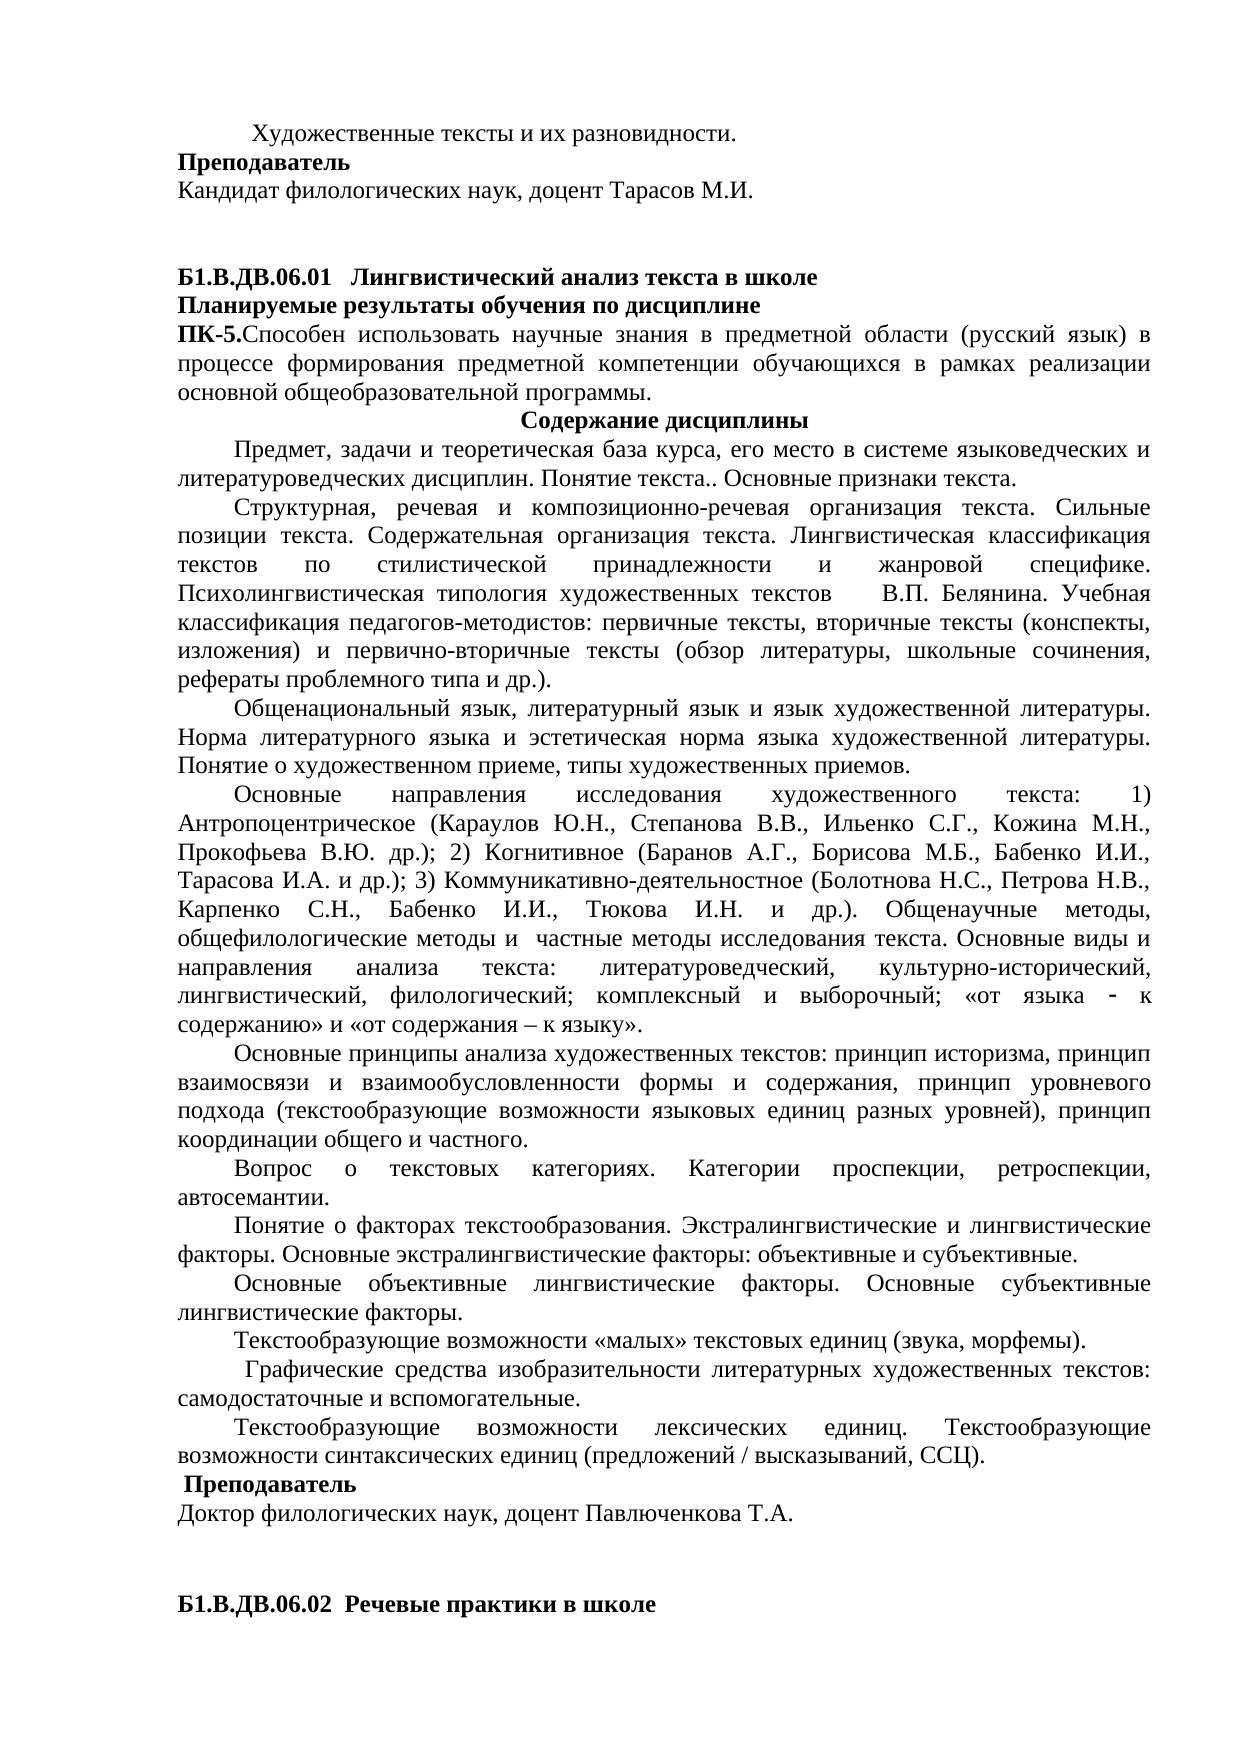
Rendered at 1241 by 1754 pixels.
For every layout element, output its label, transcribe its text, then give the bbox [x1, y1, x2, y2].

text Основные объективные лингвистические факторы. Основные субъективные лингвистические факторы. [177, 1268, 1152, 1326]
text Доктор филологических наук, доцент Павлюченкова Т.А. [177, 1498, 1152, 1527]
text Вопрос о текстовых категориях. Категории проспекции, ретроспекции, автосемантии. [177, 1153, 1152, 1211]
text Б1.В.ДВ.06.02 Речевые практики в школе [177, 1589, 1152, 1617]
text Планируемые результаты обучения по дисциплине [177, 291, 1152, 319]
text Общенациональный язык, литературный язык и язык художественной литературы. Норма литературного языка и эстетическая норма языка художественной литературы. Понятие о художественном приеме, типы художественных приемов. [177, 693, 1152, 779]
text ПК-5.Способен использовать научные знания в предметной области (русский язык) в процессе формирования предметной компетенции обучающихся в рамках реализации основной общеобразовательной программы. [177, 319, 1152, 406]
text Содержание дисциплины [177, 406, 1152, 434]
text Кандидат филологических наук, доцент Тарасов М.И. [177, 176, 1152, 204]
text Графические средства изобразительности литературных художественных текстов: самодостаточные и вспомогательные. [177, 1354, 1152, 1412]
text Понятие о факторах текстообразования. Экстралингвистические и лингвистические факторы. Основные экстралингвистические факторы: объективные и субъективные. [177, 1211, 1152, 1268]
text Художественные тексты и их разновидности. [177, 118, 1152, 147]
text Текстообразующие возможности «малых» текстовых единиц (звука, морфемы). [177, 1326, 1152, 1354]
text Предмет, задачи и теоретическая база курса, его место в системе языковедческих и литературоведческих дисциплин. Понятие текста.. Основные признаки текста. [177, 434, 1152, 492]
text Преподаватель [177, 1469, 1152, 1498]
text Б1.В.ДВ.06.01 Лингвистический анализ текста в школе [177, 262, 1152, 291]
text Основные принципы анализа художественных текстов: принцип историзма, принцип взаимосвязи и взаимообусловленности формы и содержания, принцип уровневого подхода (текстообразующие возможности языковых единиц разных уровней), принцип координации общего и частного. [177, 1038, 1152, 1153]
text Преподаватель [177, 147, 1152, 176]
text Основные направления исследования художественного текста: 1) Антропоцентрическое (Караулов Ю.Н., Степанова В.В., Ильенко С.Г., Кожина М.Н., Прокофьева В.Ю. др.); 2) Когнитивное (Баранов А.Г., Борисова М.Б., Бабенко И.И., Тарасова И.А. и др.); 3) Коммуникативно-деятельностное (Болотнова Н.С., Петрова Н.В., Карпенко С.Н., Бабенко И.И., Тюкова И.Н. и др.). Общенаучные методы, общефилологические методы и частные методы исследования текста. Основные виды и направления анализа текста: литературоведческий, культурно-исторический, лингвистический, филологический; комплексный и выборочный; «от языка к содержанию» и «от содержания – к языку». [177, 779, 1152, 1038]
text Структурная, речевая и композиционно-речевая организация текста. Сильные позиции текста. Содержательная организация текста. Лингвистическая классификация текстов по стилистической принадлежности и жанровой специфике. Психолингвистическая типология художественных текстов В.П. Белянина. Учебная классификация педагогов-методистов: первичные тексты, вторичные тексты (конспекты, изложения) и первично-вторичные тексты (обзор литературы, школьные сочинения, рефераты проблемного типа и др.). [177, 492, 1152, 693]
text Текстообразующие возможности лексических единиц. Текстообразующие возможности синтаксических единиц (предложений / высказываний, ССЦ). [177, 1412, 1152, 1469]
